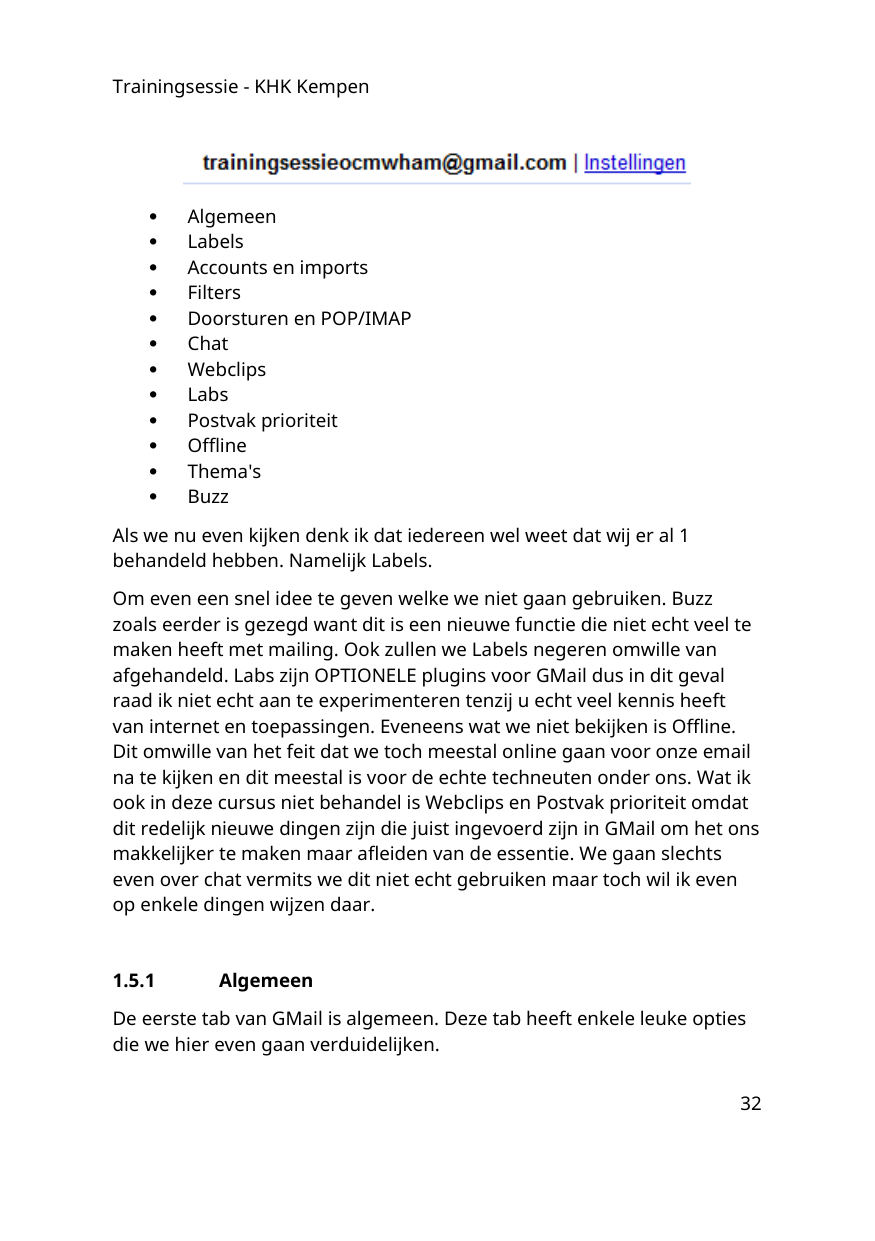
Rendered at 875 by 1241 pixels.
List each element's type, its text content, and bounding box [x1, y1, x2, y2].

list Labels [150, 229, 762, 254]
text Om even een snel idee te geven welke we niet gaan gebruiken. Buzz zoals eerder is gezegd want dit is een nieuwe functie die niet echt veel te maken heeft met mailing. Ook zullen we Labels negeren omwille van afgehandeld. Labs zijn OPTIONELE plugins voor GMail dus in dit geval raad ik niet echt aan te experimenteren tenzij u echt veel kennis heeft van internet en toepassingen. Eveneens wat we niet bekijken is Offline. Dit omwille van het feit dat we toch meestal online gaan voor onze email na te kijken en dit meestal is voor de echte techneuten onder ons. Wat ik ook in deze cursus niet behandel is Webclips en Postvak prioriteit omdat dit redelijk nieuwe dingen zijn die juist ingevoerd zijn in GMail om het ons makkelijker te maken maar afleiden van de essentie. We gaan slechts even over chat vermits we dit niet echt gebruiken maar toch wil ik even op enkele dingen wijzen daar. [112, 585, 762, 917]
list Offline [150, 433, 762, 458]
list Doorsturen en POP/IMAP [150, 305, 762, 331]
list Postvak prioriteit [150, 407, 762, 433]
picture [183, 150, 691, 191]
list Chat [150, 331, 762, 356]
subtitle Algemeen [112, 968, 762, 993]
text Als we nu even kijken denk ik dat iedereen wel weet dat wij er al 1 behandeld hebben. Namelijk Labels. [112, 522, 762, 573]
list Algemeen [150, 203, 762, 229]
list Accounts en imports [150, 254, 762, 280]
list Filters [150, 280, 762, 305]
list Buzz [150, 484, 762, 509]
list Thema's [150, 458, 762, 484]
list Webclips [150, 356, 762, 382]
text De eerste tab van GMail is algemeen. Deze tab heeft enkele leuke opties die we hier even gaan verduidelijken. [112, 1006, 762, 1057]
list Labs [150, 382, 762, 407]
